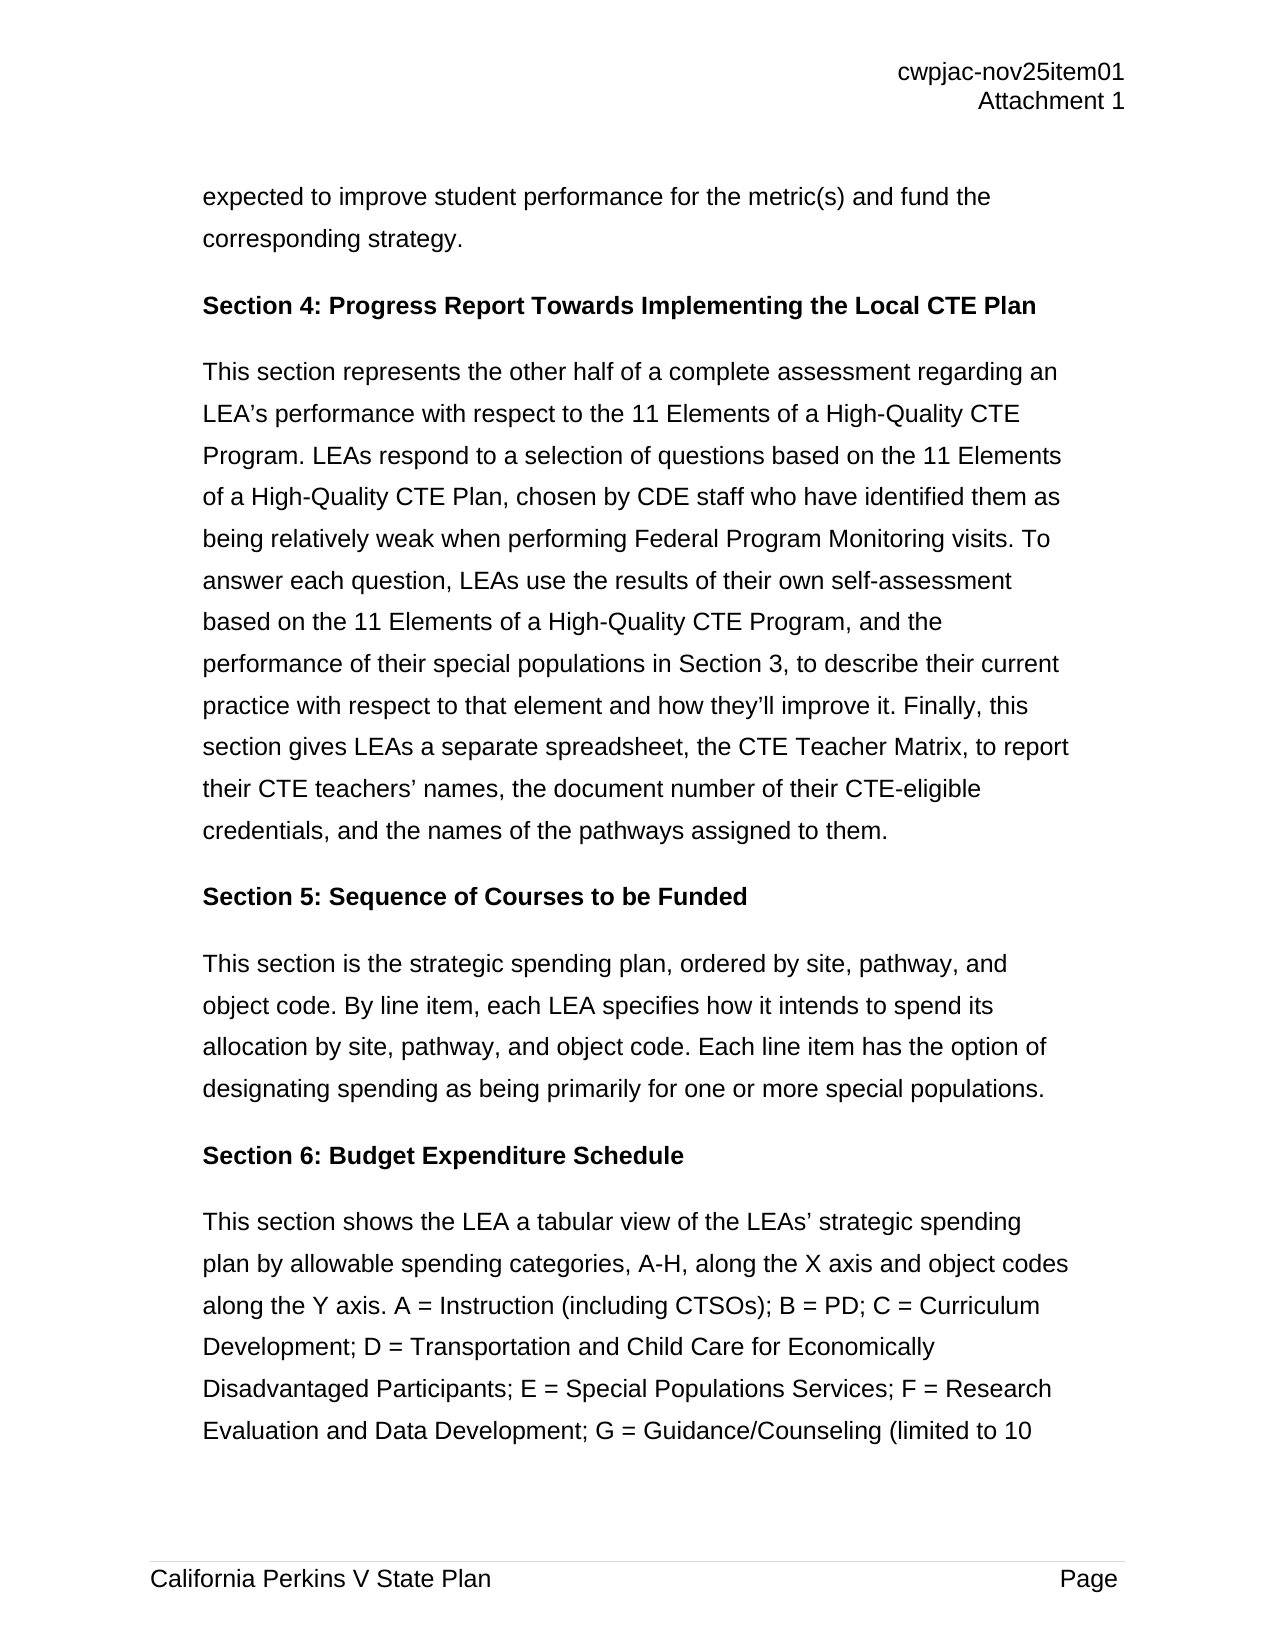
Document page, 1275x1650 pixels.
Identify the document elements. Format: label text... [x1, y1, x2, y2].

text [202, 1194, 1072, 1444]
text This section is the strategic spending plan, ordered by site, pathway, and object code. By line item, each LEA specifies how it intends to spend its allocation by site, pathway, and object code. Each line item has the option of designating spending as being primarily for one or more special populations. [202, 936, 1072, 1103]
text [202, 169, 1072, 253]
text Section 5: Sequence of Courses to be Funded [202, 869, 1072, 911]
text Section 4: Progress Report Towards Implementing the Local CTE Plan [202, 278, 1072, 319]
text This section represents the other half of a complete assessment regarding an LEA’s performance with respect to the 11 Elements of a High-Quality CTE Program. LEAs respond to a selection of questions based on the 11 Elements of a High-Quality CTE Plan, chosen by CDE staff who have identified them as being relatively weak when performing Federal Program Monitoring visits. To answer each question, LEAs use the results of their own self-assessment based on the 11 Elements of a High-Quality CTE Program, and the performance of their special populations in Section 3, to describe their current practice with respect to that element and how they’ll improve it. Finally, this section gives LEAs a separate spreadsheet, the CTE Teacher Matrix, to report their CTE teachers’ names, the document number of their CTE-eligible credentials, and the names of the pathways assigned to them. [202, 344, 1072, 844]
text Section 6: Budget Expenditure Schedule [202, 1128, 1072, 1169]
